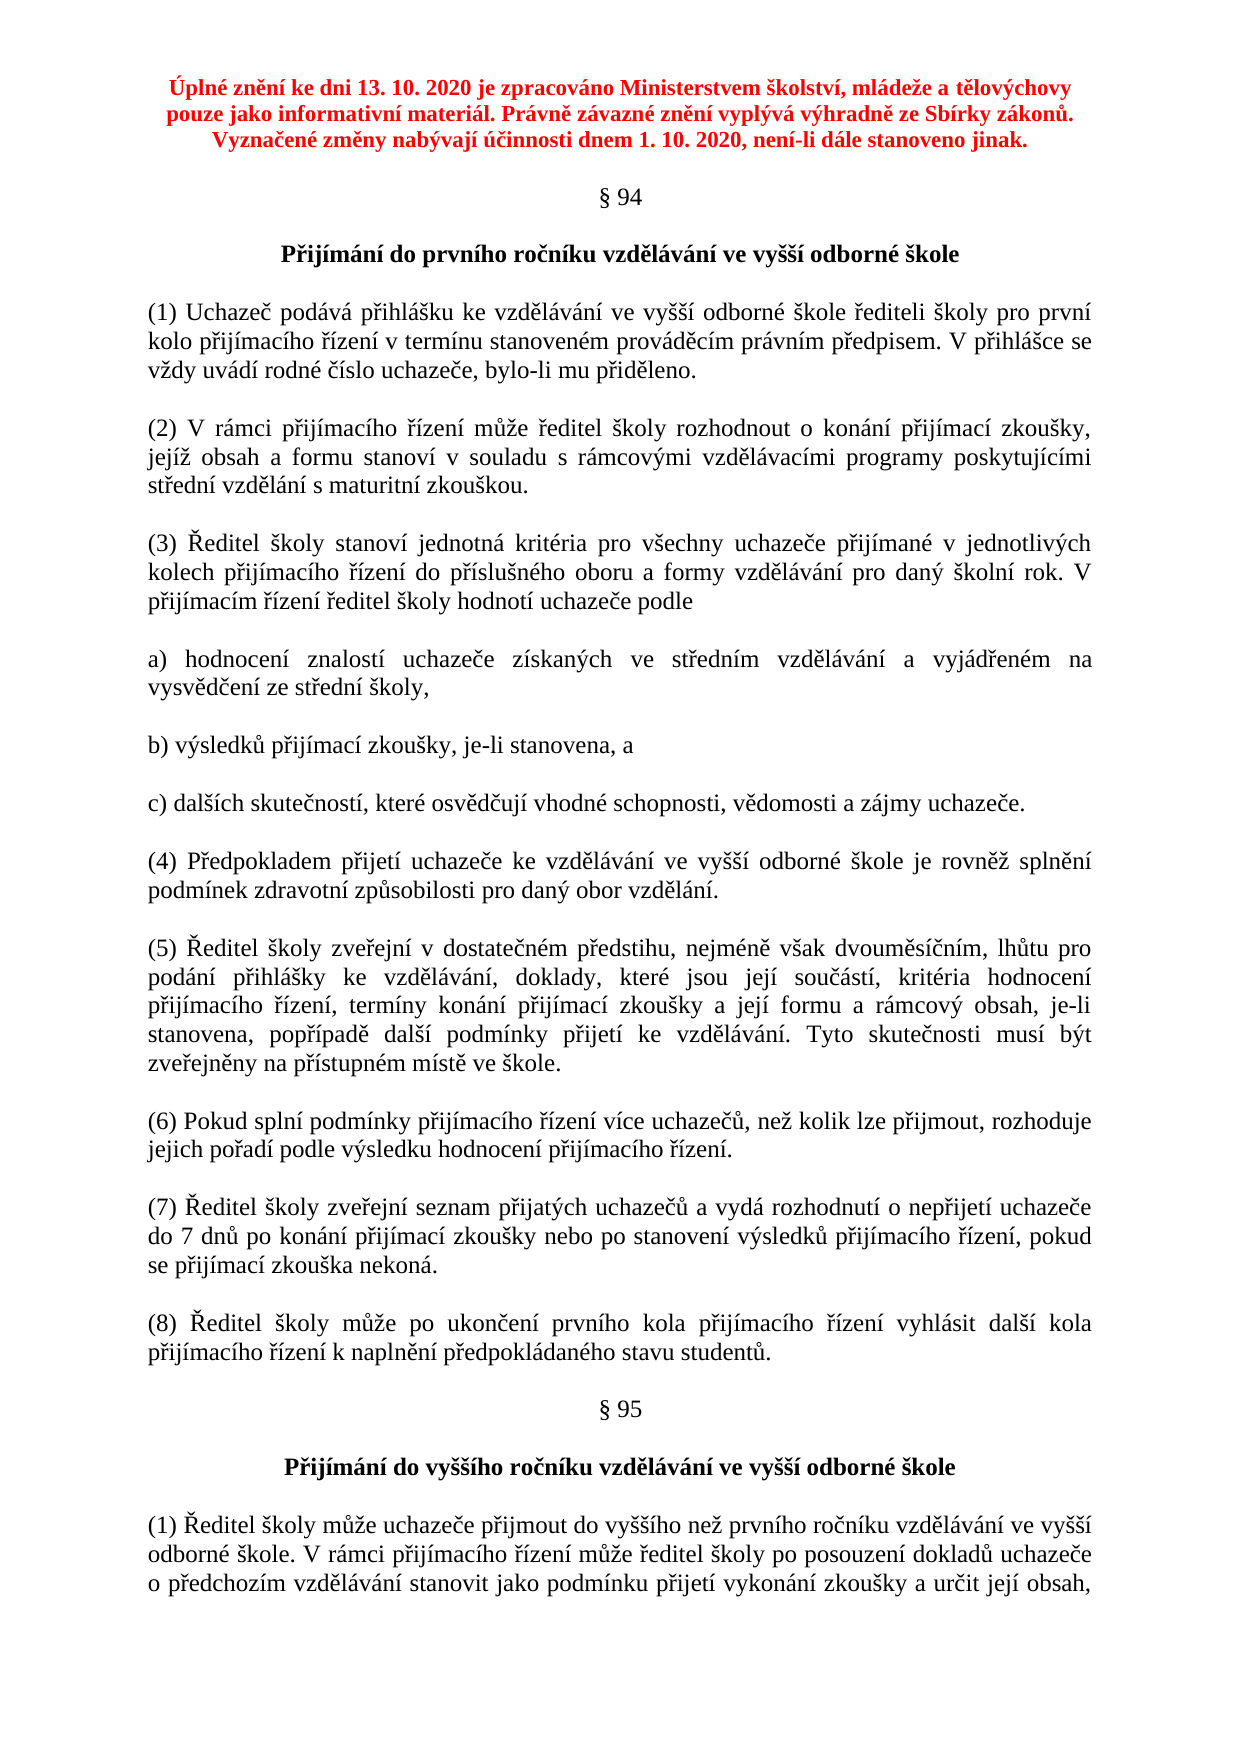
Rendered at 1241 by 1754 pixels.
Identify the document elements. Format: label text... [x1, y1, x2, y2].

text Přijímání do prvního ročníku vzdělávání ve vyšší odborné škole [148, 239, 1093, 268]
text (5) Ředitel školy zveřejní v dostatečném předstihu, nejméně však dvouměsíčním, lhůtu pro podání přihlášky ke vzdělávání, doklady, které jsou její součástí, kritéria hodnocení přijímacího řízení, termíny konání přijímací zkoušky a její formu a rámcový obsah, je-li stanovena, popřípadě další podmínky přijetí ke vzdělávání. Tyto skutečnosti musí být zveřejněny na přístupném místě ve škole. [148, 933, 1093, 1077]
text (6) Pokud splní podmínky přijímacího řízení více uchazečů, než kolik lze přijmout, rozhoduje jejich pořadí podle výsledku hodnocení přijímacího řízení. [148, 1106, 1093, 1163]
text (8) Ředitel školy může po ukončení prvního kola přijímacího řízení vyhlásit další kola přijímacího řízení k naplnění předpokládaného stavu studentů. [148, 1308, 1093, 1365]
text (3) Ředitel školy stanoví jednotná kritéria pro všechny uchazeče přijímané v jednotlivých kolech přijímacího řízení do příslušného oboru a formy vzdělávání pro daný školní rok. V přijímacím řízení ředitel školy hodnotí uchazeče podle [148, 528, 1093, 614]
text (7) Ředitel školy zveřejní seznam přijatých uchazečů a vydá rozhodnutí o nepřijetí uchazeče do 7 dnů po konání přijímací zkoušky nebo po stanovení výsledků přijímacího řízení, pokud se přijímací zkouška nekoná. [148, 1192, 1093, 1279]
text c) dalších skutečností, které osvědčují vhodné schopnosti, vědomosti a zájmy uchazeče. [148, 788, 1093, 817]
text a) hodnocení znalostí uchazeče získaných ve středním vzdělávání a vyjádřeném na vysvědčení ze střední školy, [148, 644, 1093, 701]
text § 94 [148, 182, 1093, 210]
text § 95 [148, 1394, 1093, 1423]
text (1) Uchazeč podává přihlášku ke vzdělávání ve vyšší odborné škole řediteli školy pro první kolo přijímacího řízení v termínu stanoveném prováděcím právním předpisem. V přihlášce se vždy uvádí rodné číslo uchazeče, bylo-li mu přiděleno. [148, 297, 1093, 384]
text (4) Předpokladem přijetí uchazeče ke vzdělávání ve vyšší odborné škole je rovněž splnění podmínek zdravotní způsobilosti pro daný obor vzdělání. [148, 846, 1093, 904]
text b) výsledků přijímací zkoušky, je-li stanovena, a [148, 730, 1093, 759]
text Přijímání do vyššího ročníku vzdělávání ve vyšší odborné škole [148, 1452, 1093, 1481]
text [148, 1510, 1093, 1597]
text (2) V rámci přijímacího řízení může ředitel školy rozhodnout o konání přijímací zkoušky, jejíž obsah a formu stanoví v souladu s rámcovými vzdělávacími programy poskytujícími střední vzdělání s maturitní zkouškou. [148, 413, 1093, 499]
